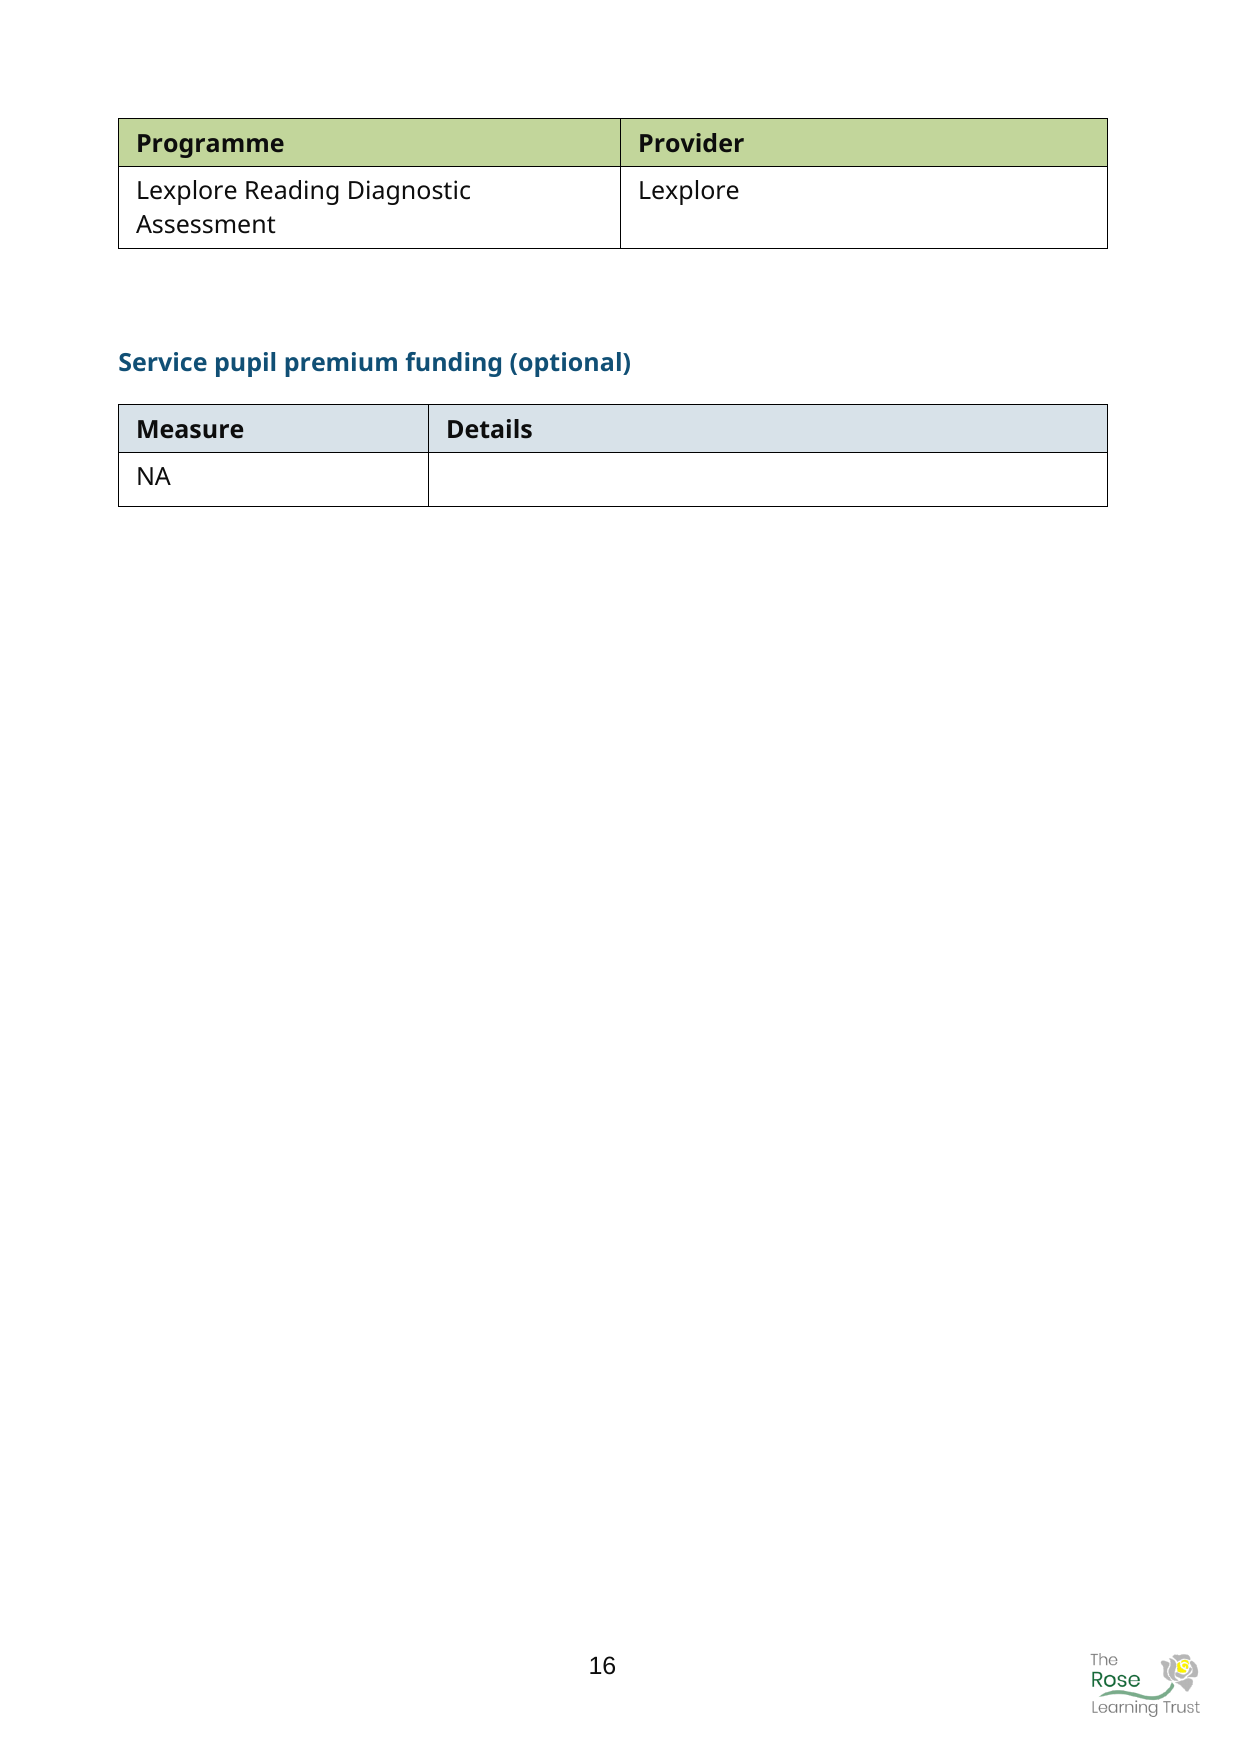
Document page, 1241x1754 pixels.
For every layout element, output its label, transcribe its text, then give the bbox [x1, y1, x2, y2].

table_header Measure [119, 405, 428, 452]
picture [1090, 1653, 1200, 1717]
subtitle Service pupil premium funding (optional) [118, 345, 1107, 379]
table_cell [429, 453, 1107, 506]
table_cell Lexplore [621, 167, 1107, 247]
table_header Details [429, 405, 1107, 452]
table_header Provider [621, 119, 1107, 166]
table_cell Lexplore Reading Diagnostic Assessment [119, 167, 620, 247]
table_header Programme [119, 119, 620, 166]
table_cell NA [119, 453, 428, 506]
